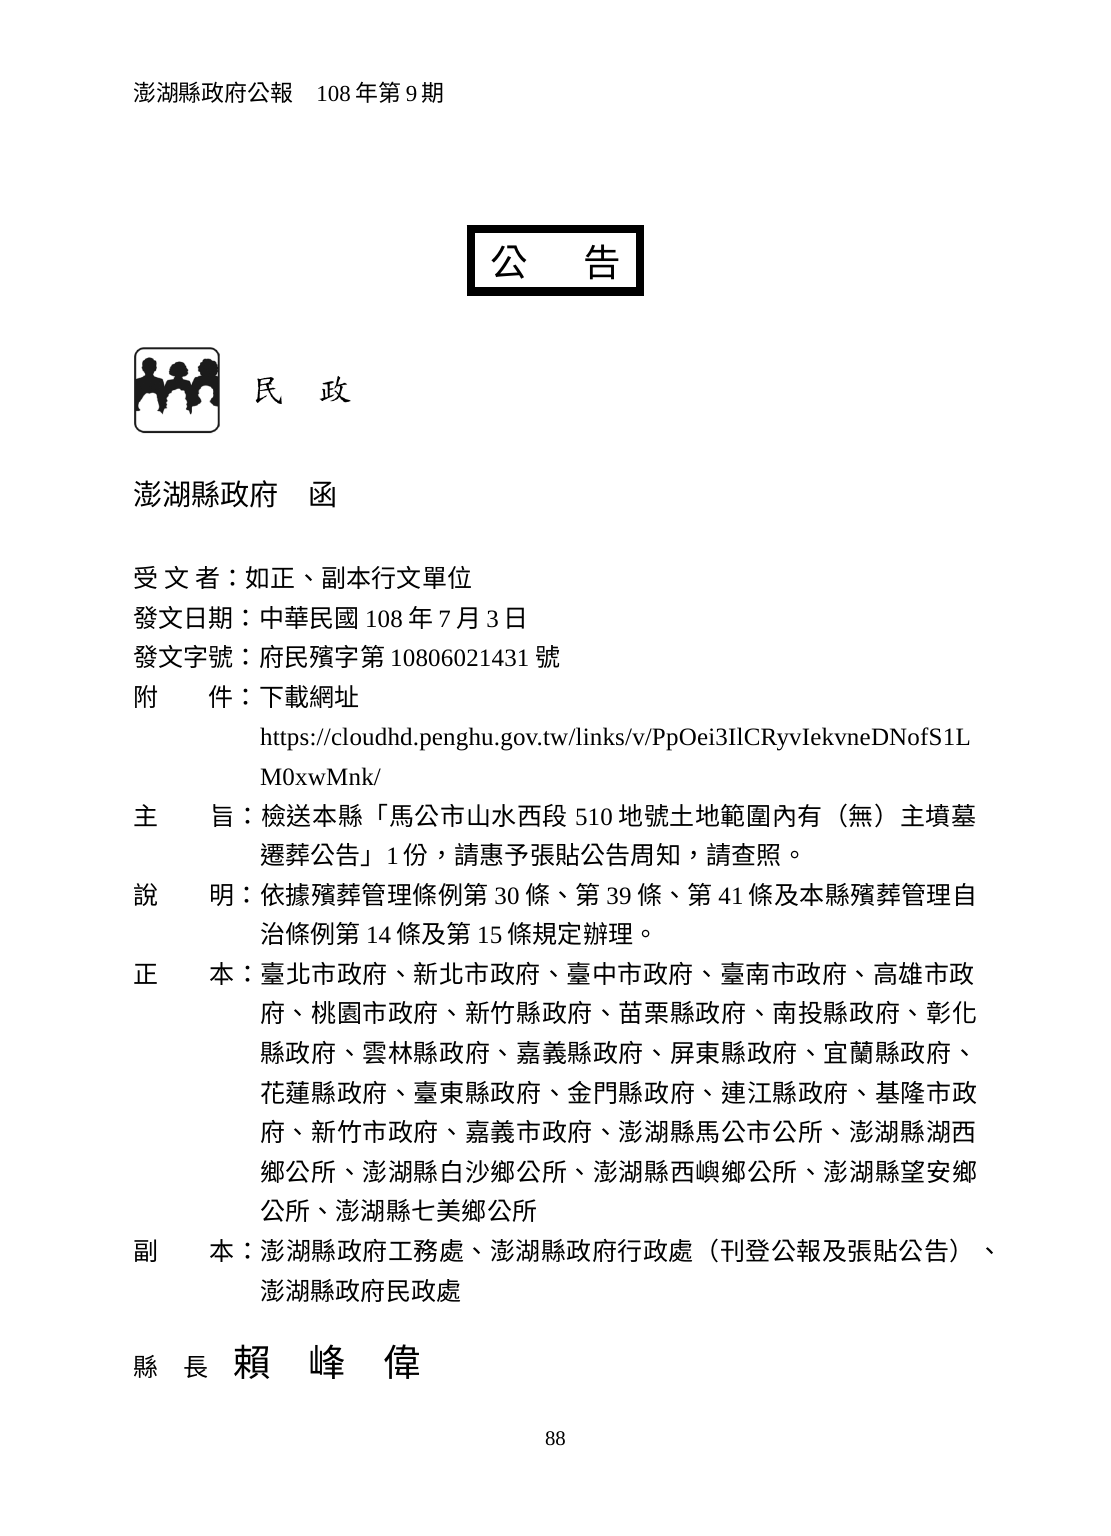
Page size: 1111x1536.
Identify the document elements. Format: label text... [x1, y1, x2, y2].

picture [132, 345, 352, 434]
text 主 旨：檢送本縣「馬公市山水西段510地號土地範圍內有（無）主墳墓遷葬公告」1份，請惠予張貼公告周知，請查照。 [133, 793, 977, 872]
text 附 件：下載網址 https://cloudhd.penghu.gov.tw/links/v/PpOei3IlCRyvIekvneDNofS1LM0xwMnk/ [133, 674, 977, 793]
text 說 明：依據殯葬管理條例第30條、第39條、第41條及本縣殯葬管理自治條例第14條及第15條規定辦理。 [133, 872, 977, 952]
text 澎湖縣政府 函 [133, 471, 977, 513]
text 發文字號：府民殯字第10806021431號 [133, 635, 977, 674]
text 正 本：臺北市政府、新北市政府、臺中市政府、臺南市政府、高雄市政府、桃園市政府、新竹縣政府、苗栗縣政府、南投縣政府、彰化縣政府、雲林縣政府、嘉義縣政府、屏東縣政府、宜蘭縣政府、花蓮縣政府、臺東縣政府、金門縣政府、連江縣政府、基隆市政府、新竹市政府、嘉義市政府、澎湖縣馬公市公所、澎湖縣湖西鄉公所、澎湖縣白沙鄉公所、澎湖縣西嶼鄉公所、澎湖縣望安鄉公所、澎湖縣七美鄉公所 [133, 952, 977, 1229]
text 發文日期：中華民國108年7月3日 [133, 595, 977, 635]
text 縣 長 賴 峰 偉 [133, 1345, 977, 1384]
text 受 文 者：如正、副本行文單位 [133, 556, 977, 595]
text 副 本：澎湖縣政府工務處、澎湖縣政府行政處（刊登公報及張貼公告）、澎湖縣政府民政處 [133, 1229, 977, 1308]
